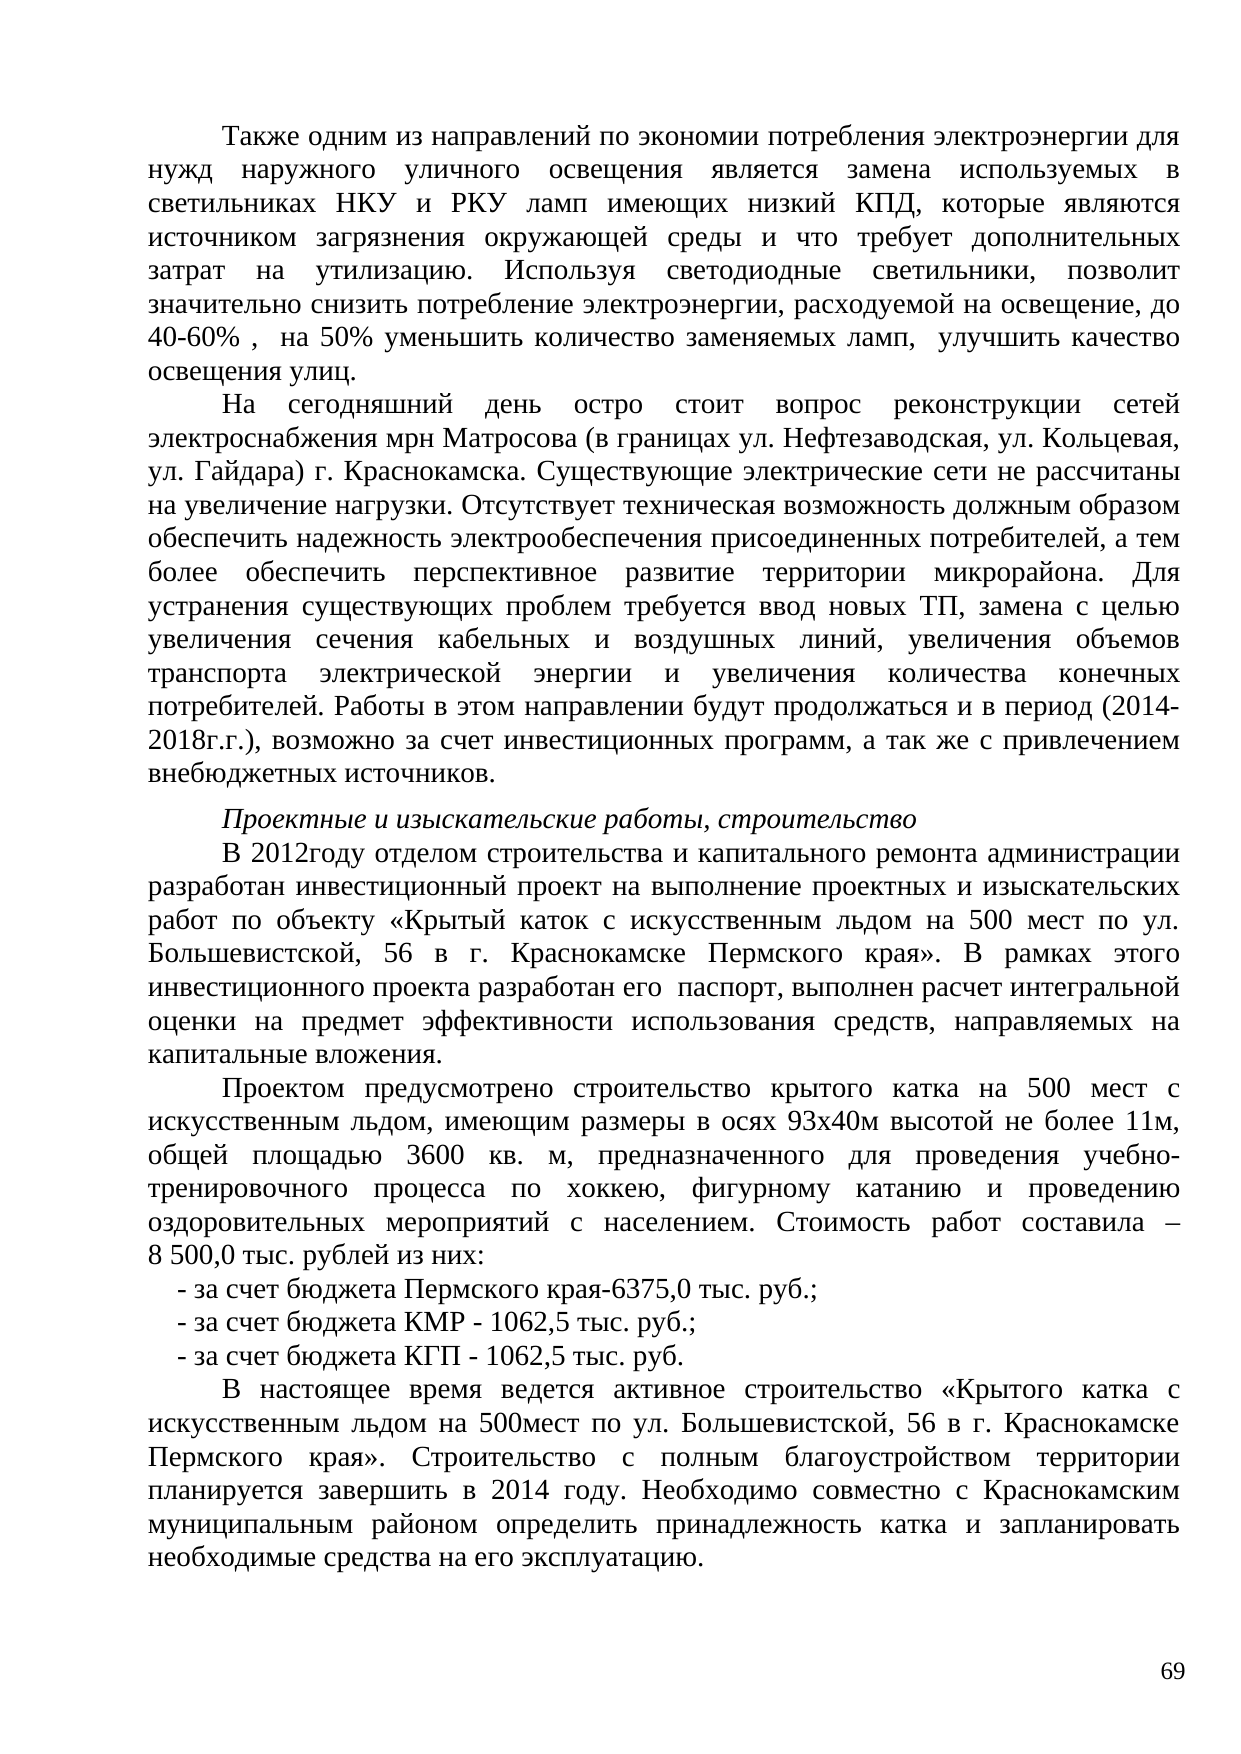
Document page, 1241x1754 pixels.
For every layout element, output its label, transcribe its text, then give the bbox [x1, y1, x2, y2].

text Проектом предусмотрено строительство крытого катка на 500 мест с искусственным льдом, имеющим размеры в осях 93х40м высотой не более 11м, общей площадью 3600 кв. м, предназначенного для проведения учебно-тренировочного процесса по хоккею, фигурному катанию и проведению оздоровительных мероприятий с населением. Стоимость работ составила – 8 500,0 тыс. рублей из них: [148, 1070, 1181, 1271]
text В настоящее время ведется активное строительство «Крытого катка с искусственным льдом на 500мест по ул. Большевистской, 56 в г. Краснокамске Пермского края». Строительство с полным благоустройством территории планируется завершить в 2014 году. Необходимо совместно с Краснокамским муниципальным районом определить принадлежность катка и запланировать необходимые средства на его эксплуатацию. [148, 1372, 1181, 1573]
text - за счет бюджета Пермского края-6375,0 тыс. руб.; [148, 1271, 1181, 1304]
text В 2012году отделом строительства и капитального ремонта администрации разработан инвестиционный проект на выполнение проектных и изыскательских работ по объекту «Крытый каток с искусственным льдом на 500 мест по ул. Большевистской, 56 в г. Краснокамске Пермского края». В рамках этого инвестиционного проекта разработан его паспорт, выполнен расчет интегральной оценки на предмет эффективности использования средств, направляемых на капитальные вложения. [148, 835, 1181, 1070]
text Также одним из направлений по экономии потребления электроэнергии для нужд наружного уличного освещения является замена используемых в светильниках НКУ и РКУ ламп имеющих низкий КПД, которые являются источником загрязнения окружающей среды и что требует дополнительных затрат на утилизацию. Используя светодиодные светильники, позволит значительно снизить потребление электроэнергии, расходуемой на освещение, до 40-60% , на 50% уменьшить количество заменяемых ламп, улучшить качество освещения улиц. [148, 118, 1181, 386]
text - за счет бюджета КГП - 1062,5 тыс. руб. [148, 1338, 1181, 1372]
text Проектные и изыскательские работы, строительство [148, 801, 1181, 835]
text - за счет бюджета КМР - 1062,5 тыс. руб.; [148, 1304, 1181, 1338]
text На сегодняшний день остро стоит вопрос реконструкции сетей электроснабжения мрн Матросова (в границах ул. Нефтезаводская, ул. Кольцевая, ул. Гайдара) г. Краснокамска. Существующие электрические сети не рассчитаны на увеличение нагрузки. Отсутствует техническая возможность должным образом обеспечить надежность электрообеспечения присоединенных потребителей, а тем более обеспечить перспективное развитие территории микрорайона. Для устранения существующих проблем требуется ввод новых ТП, замена с целью увеличения сечения кабельных и воздушных линий, увеличения объемов транспорта электрической энергии и увеличения количества конечных потребителей. Работы в этом направлении будут продолжаться и в период (2014-2018г.г.), возможно за счет инвестиционных программ, а так же с привлечением внебюджетных источников. [148, 386, 1181, 789]
